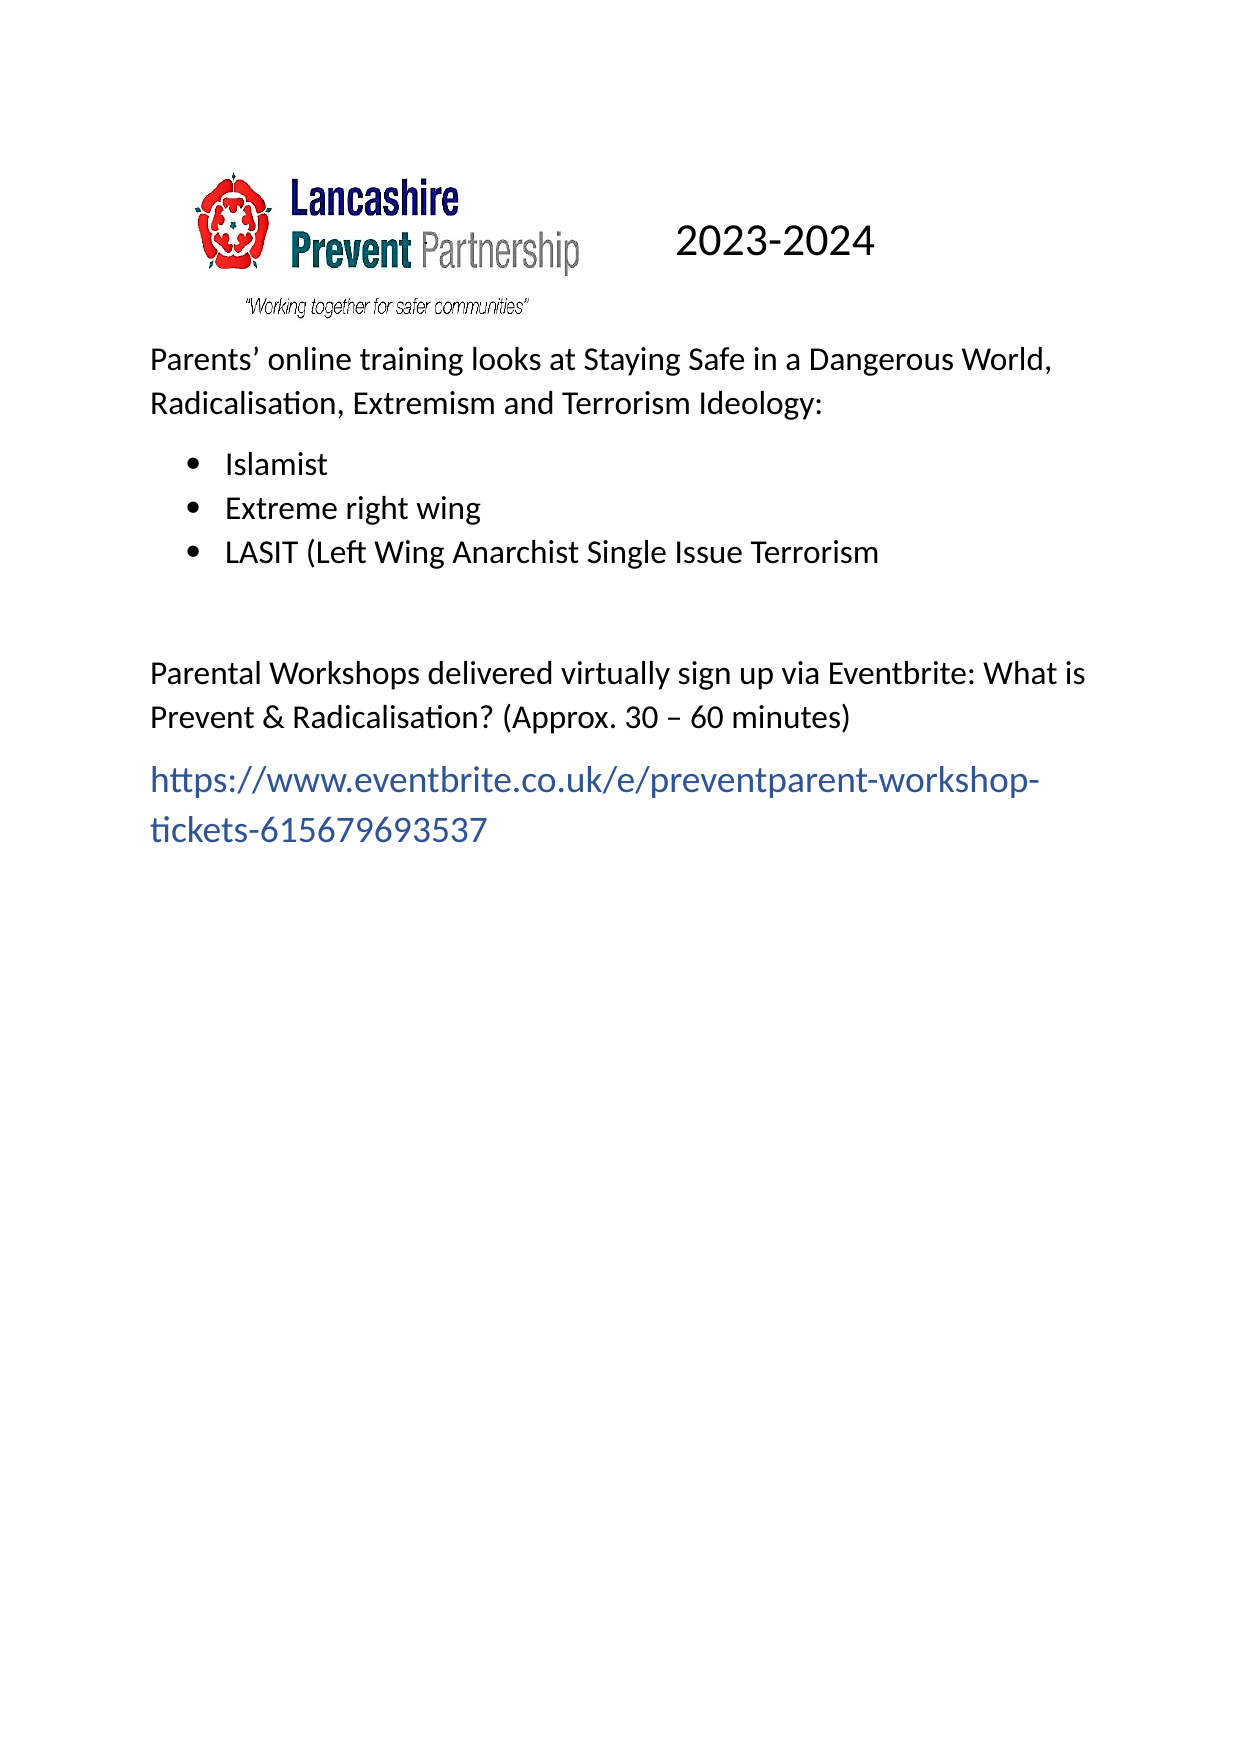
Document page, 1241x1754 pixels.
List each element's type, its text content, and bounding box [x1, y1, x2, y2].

text Parental Workshops delivered virtually sign up via Eventbrite: What is Prevent & Radicalisation? (Approx. 30 – 60 minutes) [150, 652, 1090, 737]
picture [168, 149, 611, 335]
list Extreme right wing [187, 487, 1090, 527]
list Islamist [187, 443, 1090, 483]
text https://www.eventbrite.co.uk/e/preventparent-workshop-tickets-615679693537 [150, 756, 1090, 852]
list LASIT (Left Wing Anarchist Single Issue Terrorism [187, 531, 1090, 571]
text 2023-2024 Parents’ online training looks at Staying Safe in a Dangerous World, Radicalisation, Extremism and Terrorism Ideology: [150, 211, 1090, 423]
